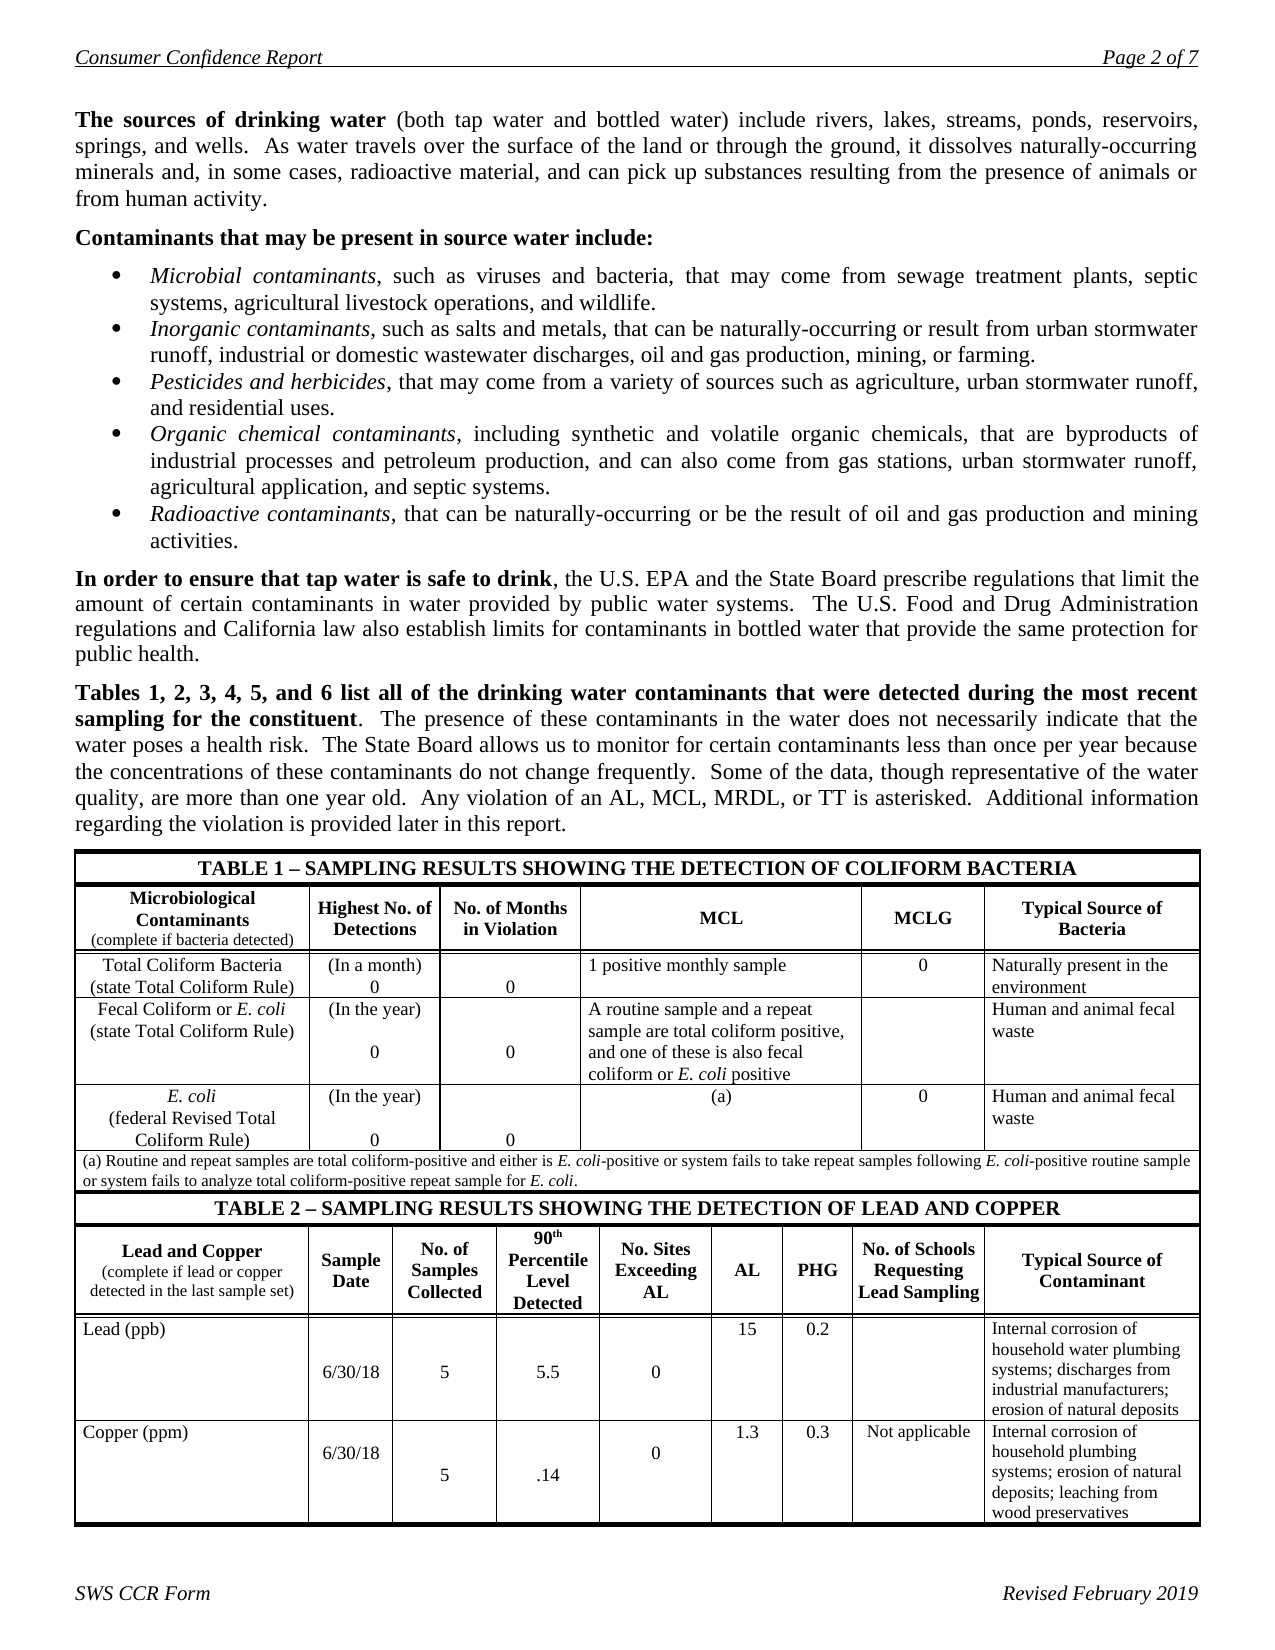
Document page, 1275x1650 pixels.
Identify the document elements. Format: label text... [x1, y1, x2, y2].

table_cell Table 2 – SAMPLING RESULTS SHOWING THE detection of Lead and copper [76, 1194, 1199, 1222]
table_cell Total Coliform Bacteria (state Total Coliform Rule) [76, 954, 309, 997]
list Inorganic contaminants, such as salts and metals, that can be naturally-occurring or result from urban stormwater runoff, industrial or domestic wastewater discharges, oil and gas production, mining, or farming. [112, 315, 1200, 368]
text The sources of drinking water (both tap water and bottled water) include rivers, lakes, streams, ponds, reservoirs, springs, and wells. As water travels over the surface of the land or through the ground, it dissolves naturally-occurring minerals and, in some cases, radioactive material, and can pick up substances resulting from the presence of animals or from human activity. [75, 106, 1200, 211]
table_cell 1.3 [712, 1421, 782, 1522]
table_cell Sample Date [309, 1227, 392, 1313]
text In order to ensure that tap water is safe to drink, the U.S. EPA and the State Board prescribe regulations that limit the amount of certain contaminants in water provided by public water systems. The U.S. Food and Drug Administration regulations and California law also establish limits for contaminants in bottled water that provide the same protection for public health. [75, 566, 1200, 666]
list Pesticides and herbicides, that may come from a variety of sources such as agriculture, urban stormwater runoff, and residential uses. [112, 368, 1200, 421]
table_cell .14 [497, 1421, 599, 1522]
table_cell No. Sites Exceeding AL [600, 1227, 711, 1313]
table_cell (In the year) 0 [310, 1085, 439, 1150]
table_cell 6/30/18 [309, 1318, 392, 1419]
table_cell Copper (ppm) [76, 1421, 308, 1522]
table_cell [853, 1318, 984, 1419]
list Organic chemical contaminants, including synthetic and volatile organic chemicals, that are byproducts of industrial processes and petroleum production, and can also come from gas stations, urban stormwater runoff, agricultural application, and septic systems. [112, 421, 1200, 499]
table_cell 5 [393, 1421, 496, 1522]
list Radioactive contaminants, that can be naturally-occurring or be the result of oil and gas production and mining activities. [112, 499, 1200, 554]
table_cell Not applicable [853, 1421, 984, 1522]
table_cell [862, 998, 984, 1084]
table_cell 5.5 [497, 1318, 599, 1419]
table_cell Human and animal fecal waste [985, 998, 1199, 1084]
table_cell Microbiological Contaminants (complete if bacteria detected) [76, 887, 309, 949]
table_cell AL [712, 1227, 782, 1313]
table_cell Typical Source of Contaminant [985, 1227, 1199, 1313]
table_cell E. coli (federal Revised Total Coliform Rule) [76, 1085, 309, 1150]
table_cell (a) Routine and repeat samples are total coliform-positive and either is E. coli-positive or system fails to take repeat samples following E. coli-positive routine sample or system fails to analyze total coliform-positive repeat sample for E. coli. [76, 1151, 1199, 1189]
table_cell MCLG [862, 887, 984, 949]
table_cell 0 [441, 1085, 580, 1150]
table_cell Typical Source of Bacteria [985, 887, 1199, 949]
table_cell 0.2 [783, 1318, 852, 1419]
table_cell 0 [600, 1318, 711, 1419]
table_cell Fecal Coliform or E. coli (state Total Coliform Rule) [76, 998, 309, 1084]
text Contaminants that may be present in source water include: [75, 223, 1200, 250]
list Microbial contaminants, such as viruses and bacteria, that may come from sewage treatment plants, septic systems, agricultural livestock operations, and wildlife. [112, 262, 1200, 315]
table_cell No. of Samples Collected [393, 1227, 496, 1313]
table_cell 0 [862, 954, 984, 997]
table_cell 0 [441, 998, 580, 1084]
table_cell 15 [712, 1318, 782, 1419]
table_cell A routine sample and a repeat sample are total coliform positive, and one of these is also fecal coliform or E. coli positive [581, 998, 861, 1084]
table_cell Internal corrosion of household water plumbing systems; discharges from industrial manufacturers; erosion of natural deposits [985, 1318, 1199, 1419]
table_cell Lead (ppb) [76, 1318, 308, 1419]
table_cell 5 [393, 1318, 496, 1419]
table_cell Highest No. of Detections [310, 887, 439, 949]
table_cell 6/30/18 [309, 1421, 392, 1522]
table_cell 1 positive monthly sample [581, 954, 861, 997]
table_cell No. of Months in Violation [441, 887, 580, 949]
table_cell Naturally present in the environment [985, 954, 1199, 997]
table_cell MCL [581, 887, 861, 949]
table_cell 90th Percentile Level Detected [497, 1227, 599, 1313]
table_cell Lead and Copper (complete if lead or copper detected in the last sample set) [76, 1227, 308, 1313]
table_cell (a) [581, 1085, 861, 1150]
table_cell (In a month) 0 [310, 954, 439, 997]
table_cell (In the year) 0 [310, 998, 439, 1084]
text Tables 1, 2, 3, 4, 5, and 6 list all of the drinking water contaminants that were detected during the most recent sampling for the constituent. The presence of these contaminants in the water does not necessarily indicate that the water poses a health risk. The State Board allows us to monitor for certain contaminants less than once per year because the concentrations of these contaminants do not change frequently. Some of the data, though representative of the water quality, are more than one year old. Any violation of an AL, MCL, MRDL, or TT is asterisked. Additional information regarding the violation is provided later in this report. [75, 679, 1200, 837]
table_header Table 1 – SAMPLING RESULTS SHOWING the detection of coliform bacteria [76, 854, 1199, 882]
table_cell 0 [600, 1421, 711, 1522]
table_cell 0 [441, 954, 580, 997]
table_cell PHG [783, 1227, 852, 1313]
table_cell 0 [862, 1085, 984, 1150]
table_cell Internal corrosion of household plumbing systems; erosion of natural deposits; leaching from wood preservatives [985, 1421, 1199, 1522]
table_cell No. of Schools Requesting Lead Sampling [853, 1227, 984, 1313]
table_cell 0.3 [783, 1421, 852, 1522]
table_cell Human and animal fecal waste [985, 1085, 1199, 1150]
